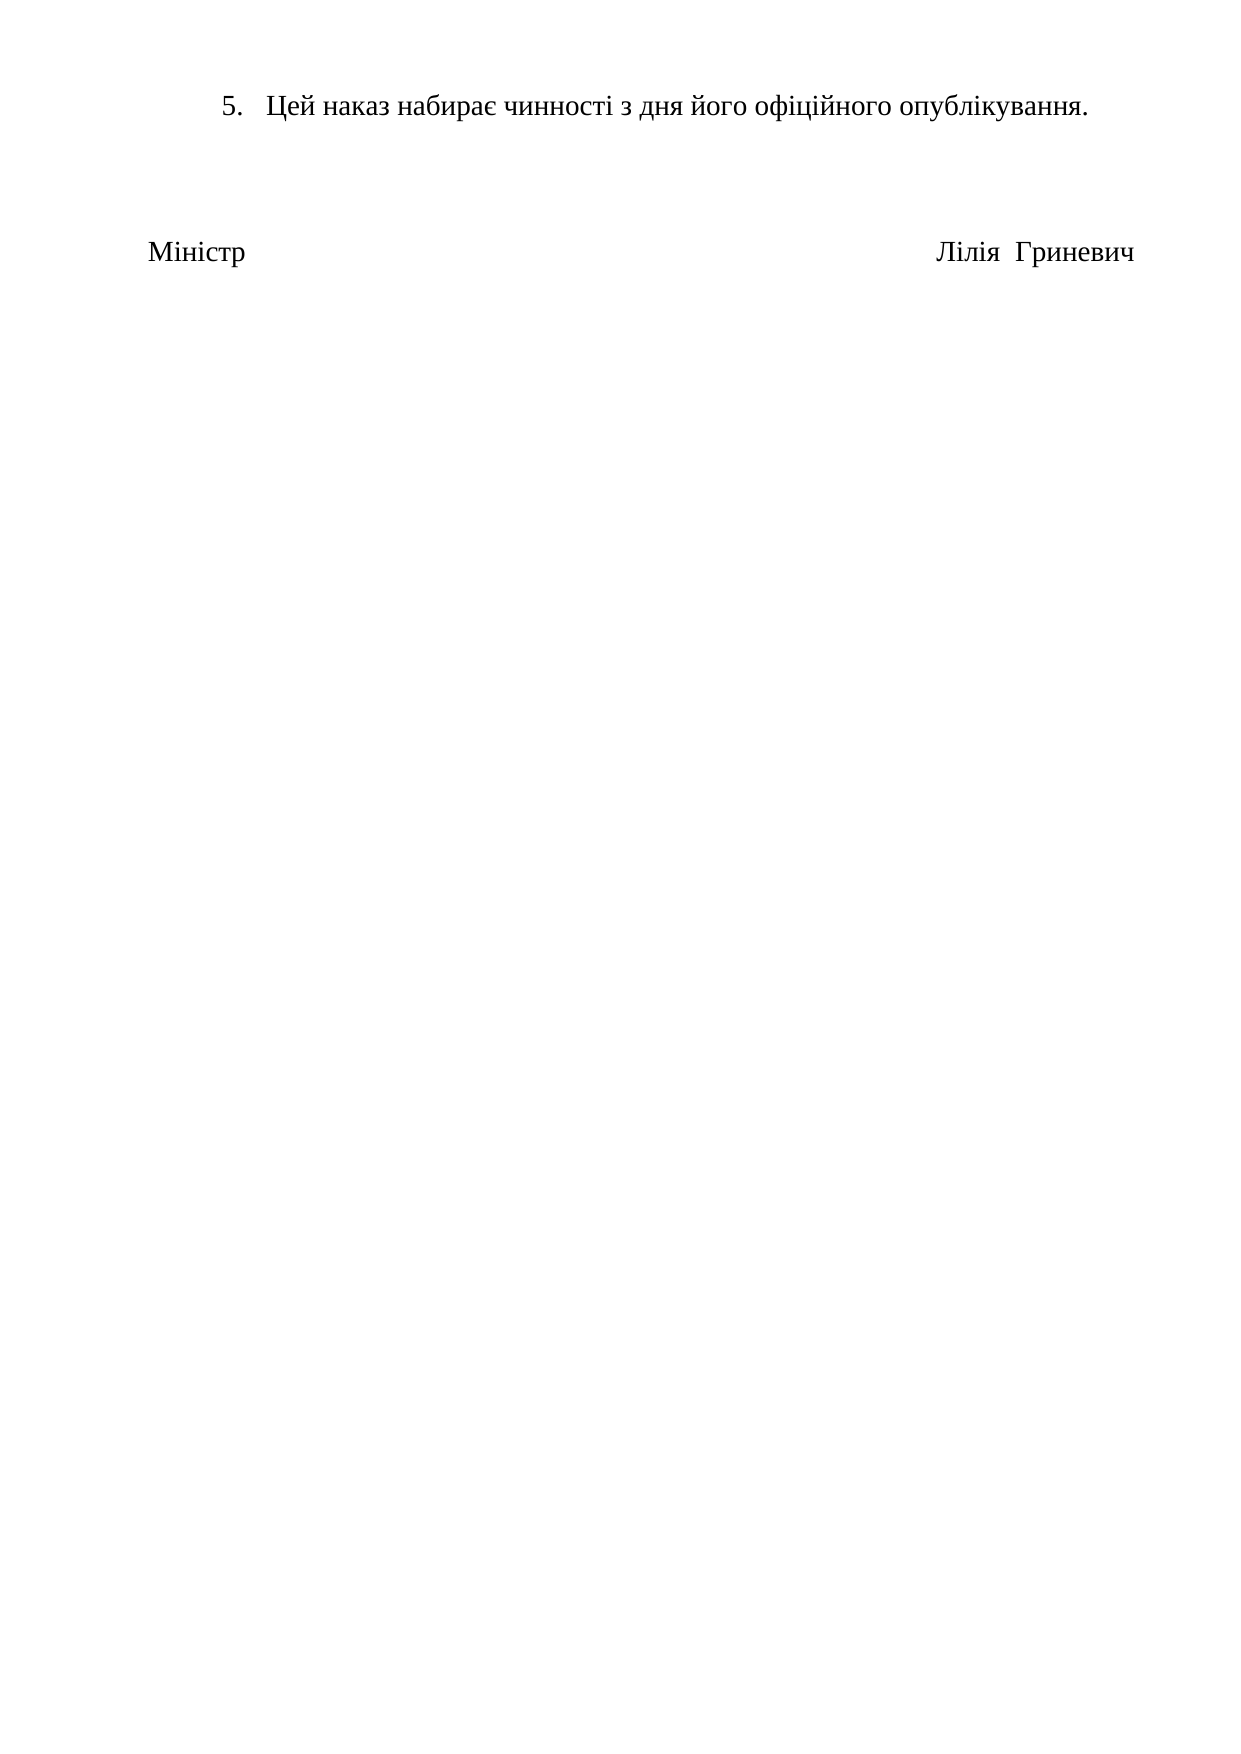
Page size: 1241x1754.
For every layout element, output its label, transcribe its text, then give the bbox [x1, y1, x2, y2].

text Міністр Лілія Гриневич [148, 234, 1152, 268]
list Цей наказ набирає чинності з дня його офіційного опублікування. [148, 88, 1152, 122]
